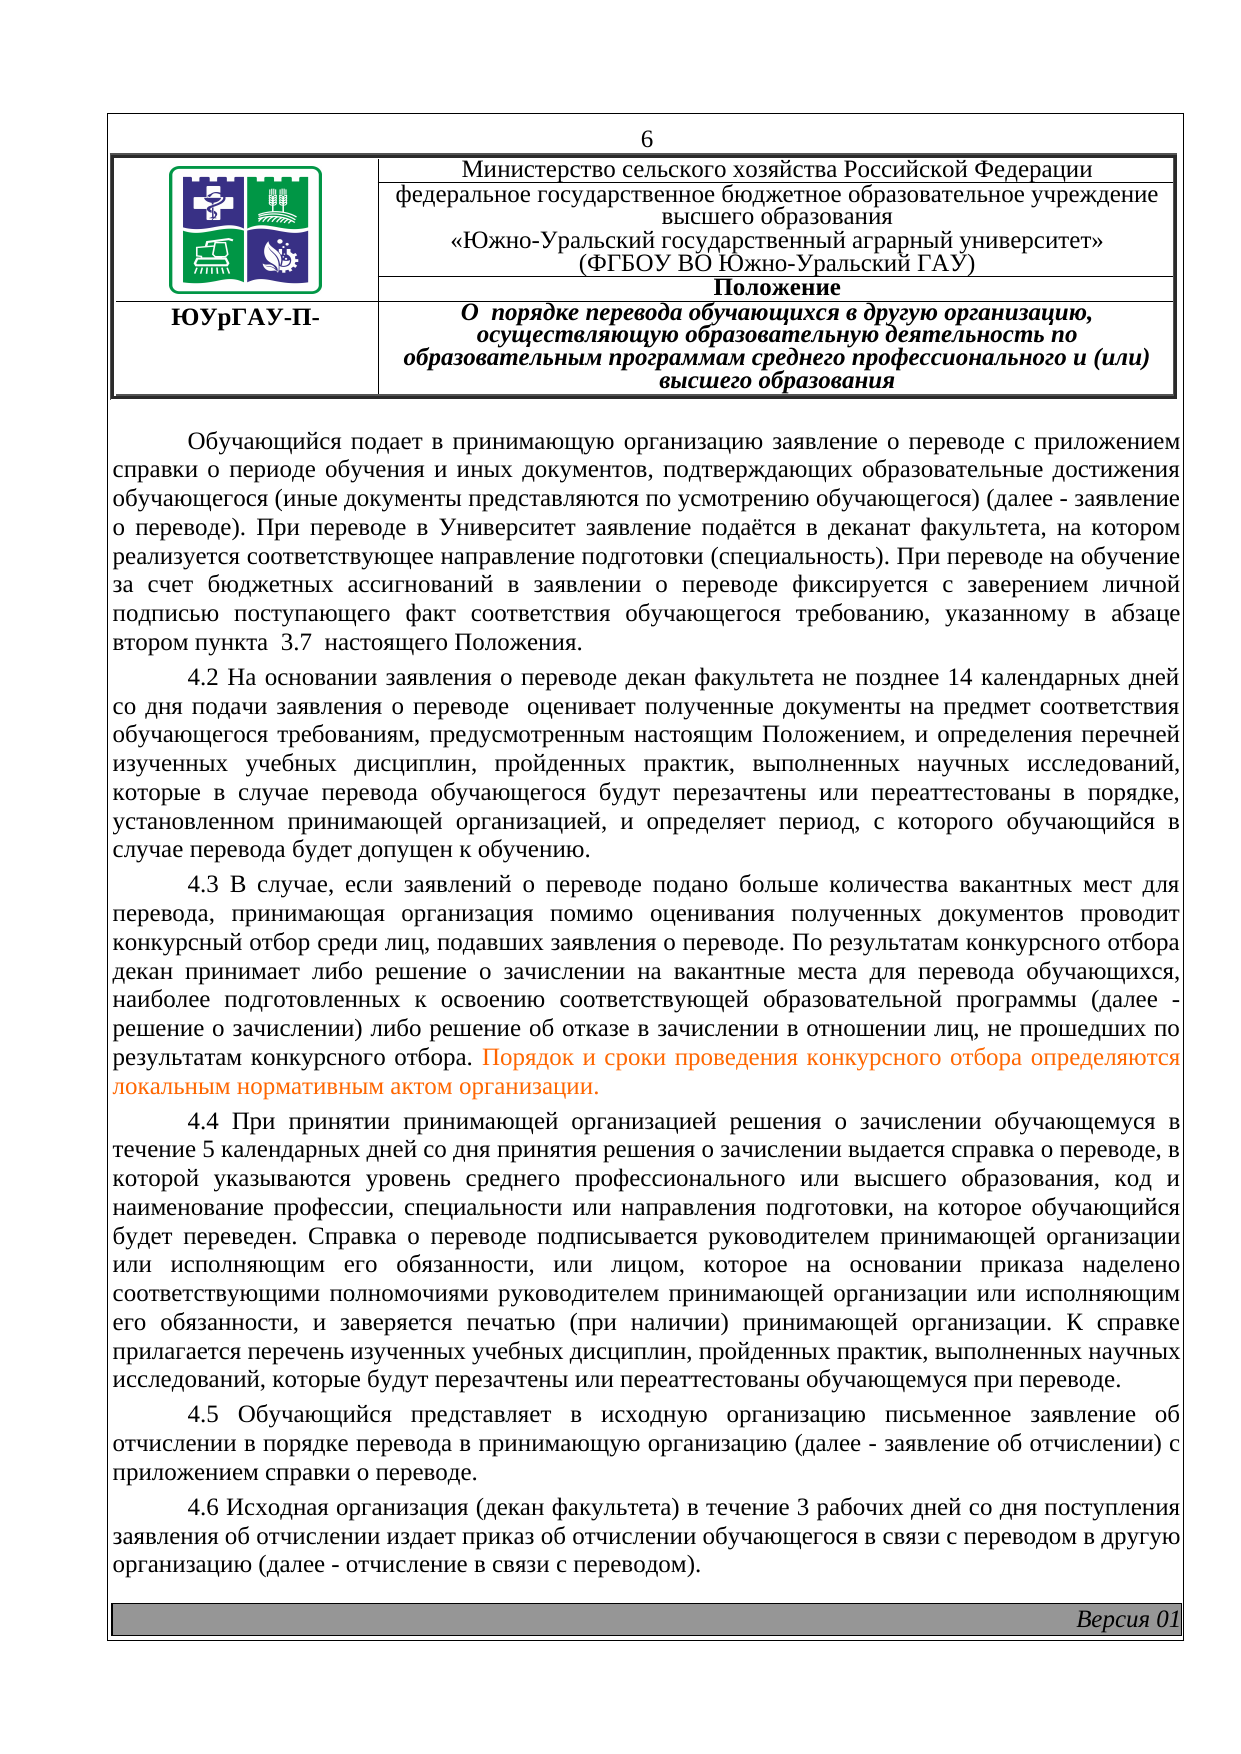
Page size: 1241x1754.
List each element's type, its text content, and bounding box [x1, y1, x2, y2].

picture [169, 166, 322, 294]
text 4.4 При принятии принимающей организацией решения о зачислении обучающемуся в течение 5 календарных дней со дня принятия решения о зачислении выдается справка о переводе, в которой указываются уровень среднего профессионального или высшего образования, код и наименование профессии, специальности или направления подготовки, на которое обучающийся будет переведен. Справка о переводе подписывается руководителем принимающей организации или исполняющим его обязанности, или лицом, которое на основании приказа наделено соответствующими полномочиями руководителем принимающей организации или исполняющим его обязанности, и заверяется печатью (при наличии) принимающей организации. К справке прилагается перечень изученных учебных дисциплин, пройденных практик, выполненных научных исследований, которые будут перезачтены или переаттестованы обучающемуся при переводе. [112, 1106, 1181, 1393]
text 4.6 Исходная организация (декан факультета) в течение 3 рабочих дней со дня поступления заявления об отчислении издает приказ об отчислении обучающегося в связи с переводом в другую организацию (далее - отчисление в связи с переводом). [112, 1492, 1181, 1578]
text 4.5 Обучающийся представляет в исходную организацию письменное заявление об отчислении в порядке перевода в принимающую организацию (далее - заявление об отчислении) с приложением справки о переводе. [112, 1399, 1181, 1486]
text 4.3 В случае, если заявлений о переводе подано больше количества вакантных мест для перевода, принимающая организация помимо оценивания полученных документов проводит конкурсный отбор среди лиц, подавших заявления о переводе. По результатам конкурсного отбора декан принимает либо решение о зачислении на вакантные места для перевода обучающихся, наиболее подготовленных к освоению соответствующей образовательной программы (далее - решение о зачислении) либо решение об отказе в зачислении в отношении лиц, не прошедших по результатам конкурсного отбора. Порядок и сроки проведения конкурсного отбора определяются локальным нормативным актом организации. [112, 869, 1181, 1099]
text Обучающийся подает в принимающую организацию заявление о переводе с приложением справки о периоде обучения и иных документов, подтверждающих образовательные достижения обучающегося (иные документы представляются по усмотрению обучающегося) (далее - заявление о переводе). При переводе в Университет заявление подаётся в деканат факультета, на котором реализуется соответствующее направление подготовки (специальность). При переводе на обучение за счет бюджетных ассигнований в заявлении о переводе фиксируется с заверением личной подписью поступающего факт соответствия обучающегося требованию, указанному в абзаце втором пункта 3.7 настоящего Положения. [112, 426, 1181, 656]
text 4.2 На основании заявления о переводе декан факультета не позднее 14 календарных дней со дня подачи заявления о переводе оценивает полученные документы на предмет соответствия обучающегося требованиям, предусмотренным настоящим Положением, и определения перечней изученных учебных дисциплин, пройденных практик, выполненных научных исследований, которые в случае перевода обучающегося будут перезачтены или переаттестованы в порядке, установленном принимающей организацией, и определяет период, с которого обучающийся в случае перевода будет допущен к обучению. [112, 662, 1181, 863]
